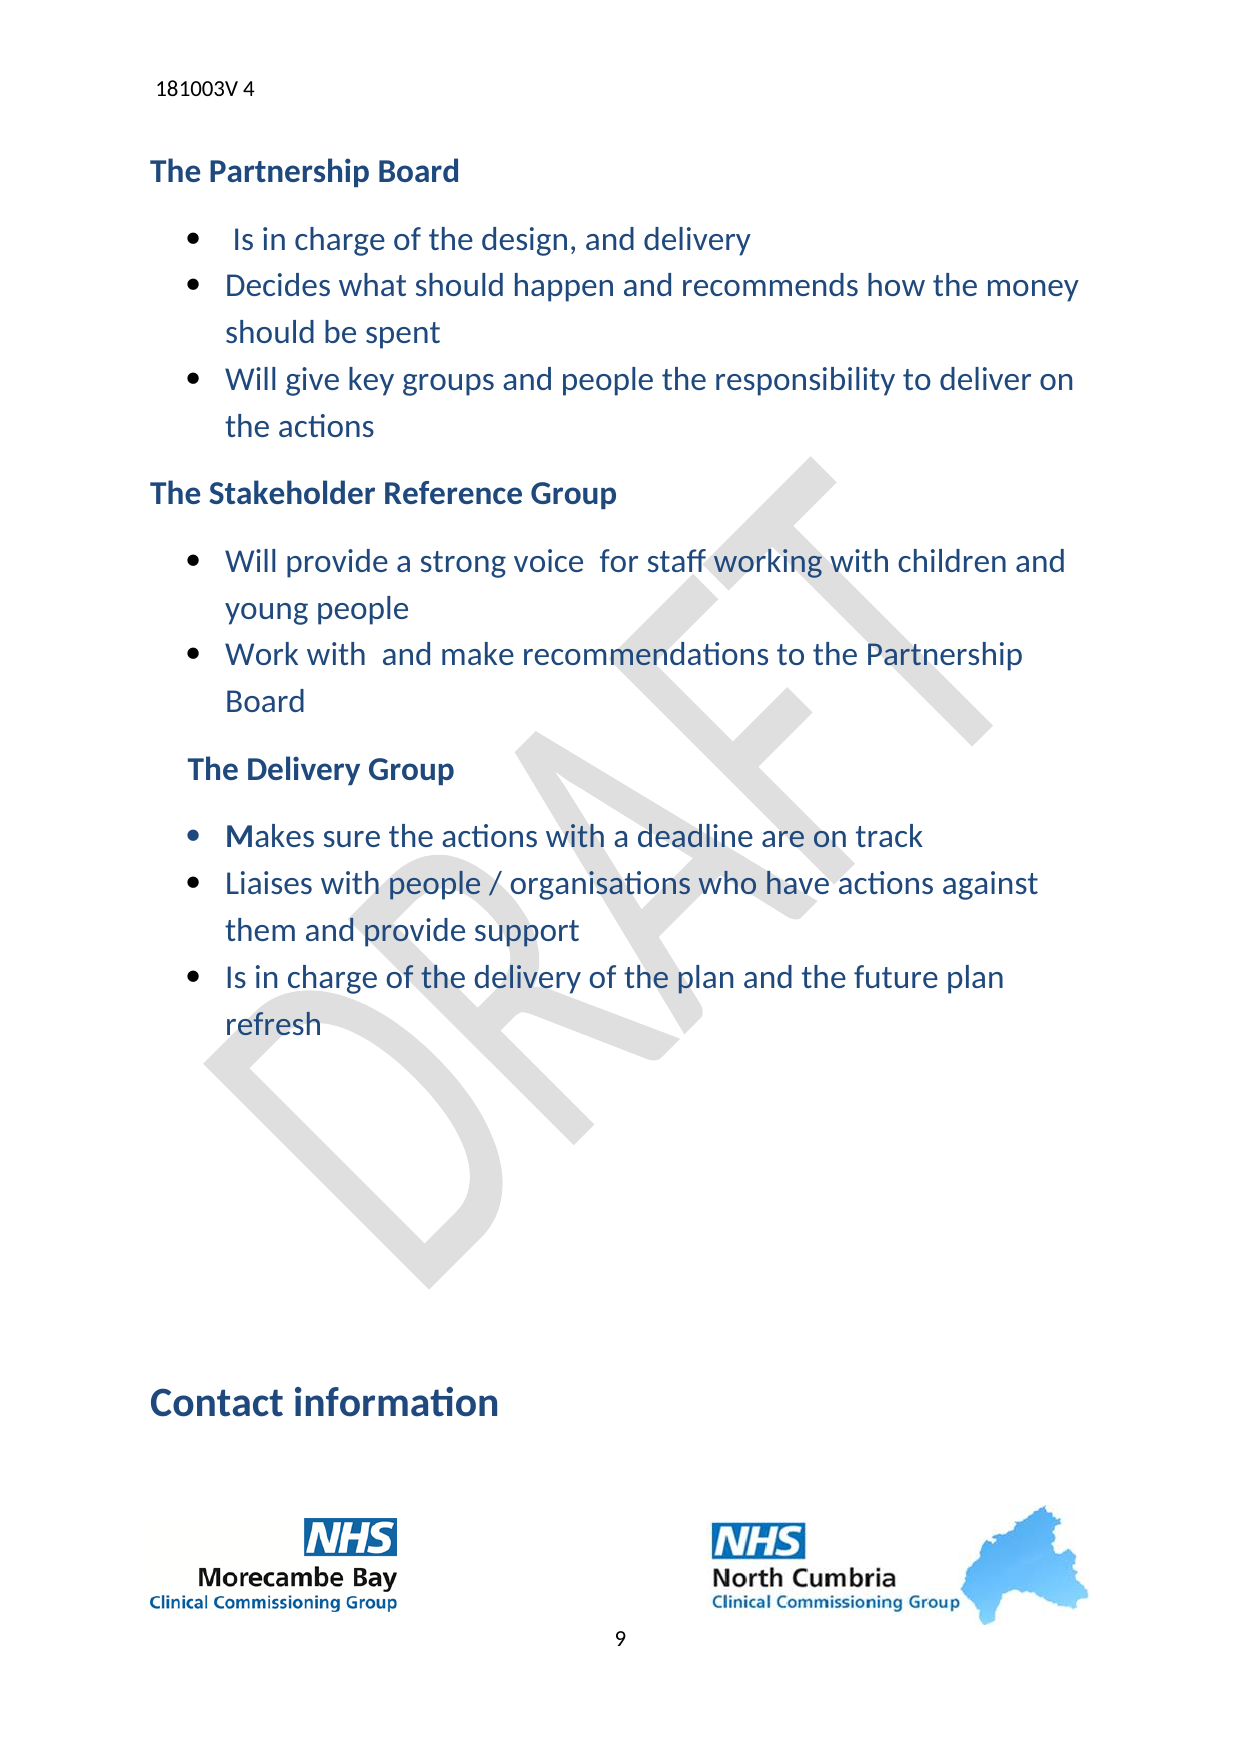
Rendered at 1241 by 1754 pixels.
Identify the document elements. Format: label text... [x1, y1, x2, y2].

text Contact information [150, 1376, 1090, 1426]
picture [706, 1505, 1091, 1625]
text The Stakeholder Reference Group [150, 472, 1090, 513]
list Work with and make recommendations to the Partnership Board [187, 633, 1090, 721]
list Will give key groups and people the responsibility to deliver on the actions [187, 358, 1090, 445]
list Liaises with people / organisations who have actions against them and provide support [187, 862, 1090, 950]
text The Delivery Group [187, 748, 1090, 788]
list Will provide a strong voice for staff working with children and young people [187, 540, 1090, 627]
list Makes sure the actions with a deadline are on track [187, 815, 1090, 856]
picture [150, 1518, 397, 1612]
list Is in charge of the delivery of the plan and the future plan refresh [187, 956, 1090, 1043]
list Is in charge of the design, and delivery [187, 218, 1090, 258]
text The Partnership Board [150, 150, 1090, 191]
list Decides what should happen and recommends how the money should be spent [187, 264, 1090, 352]
